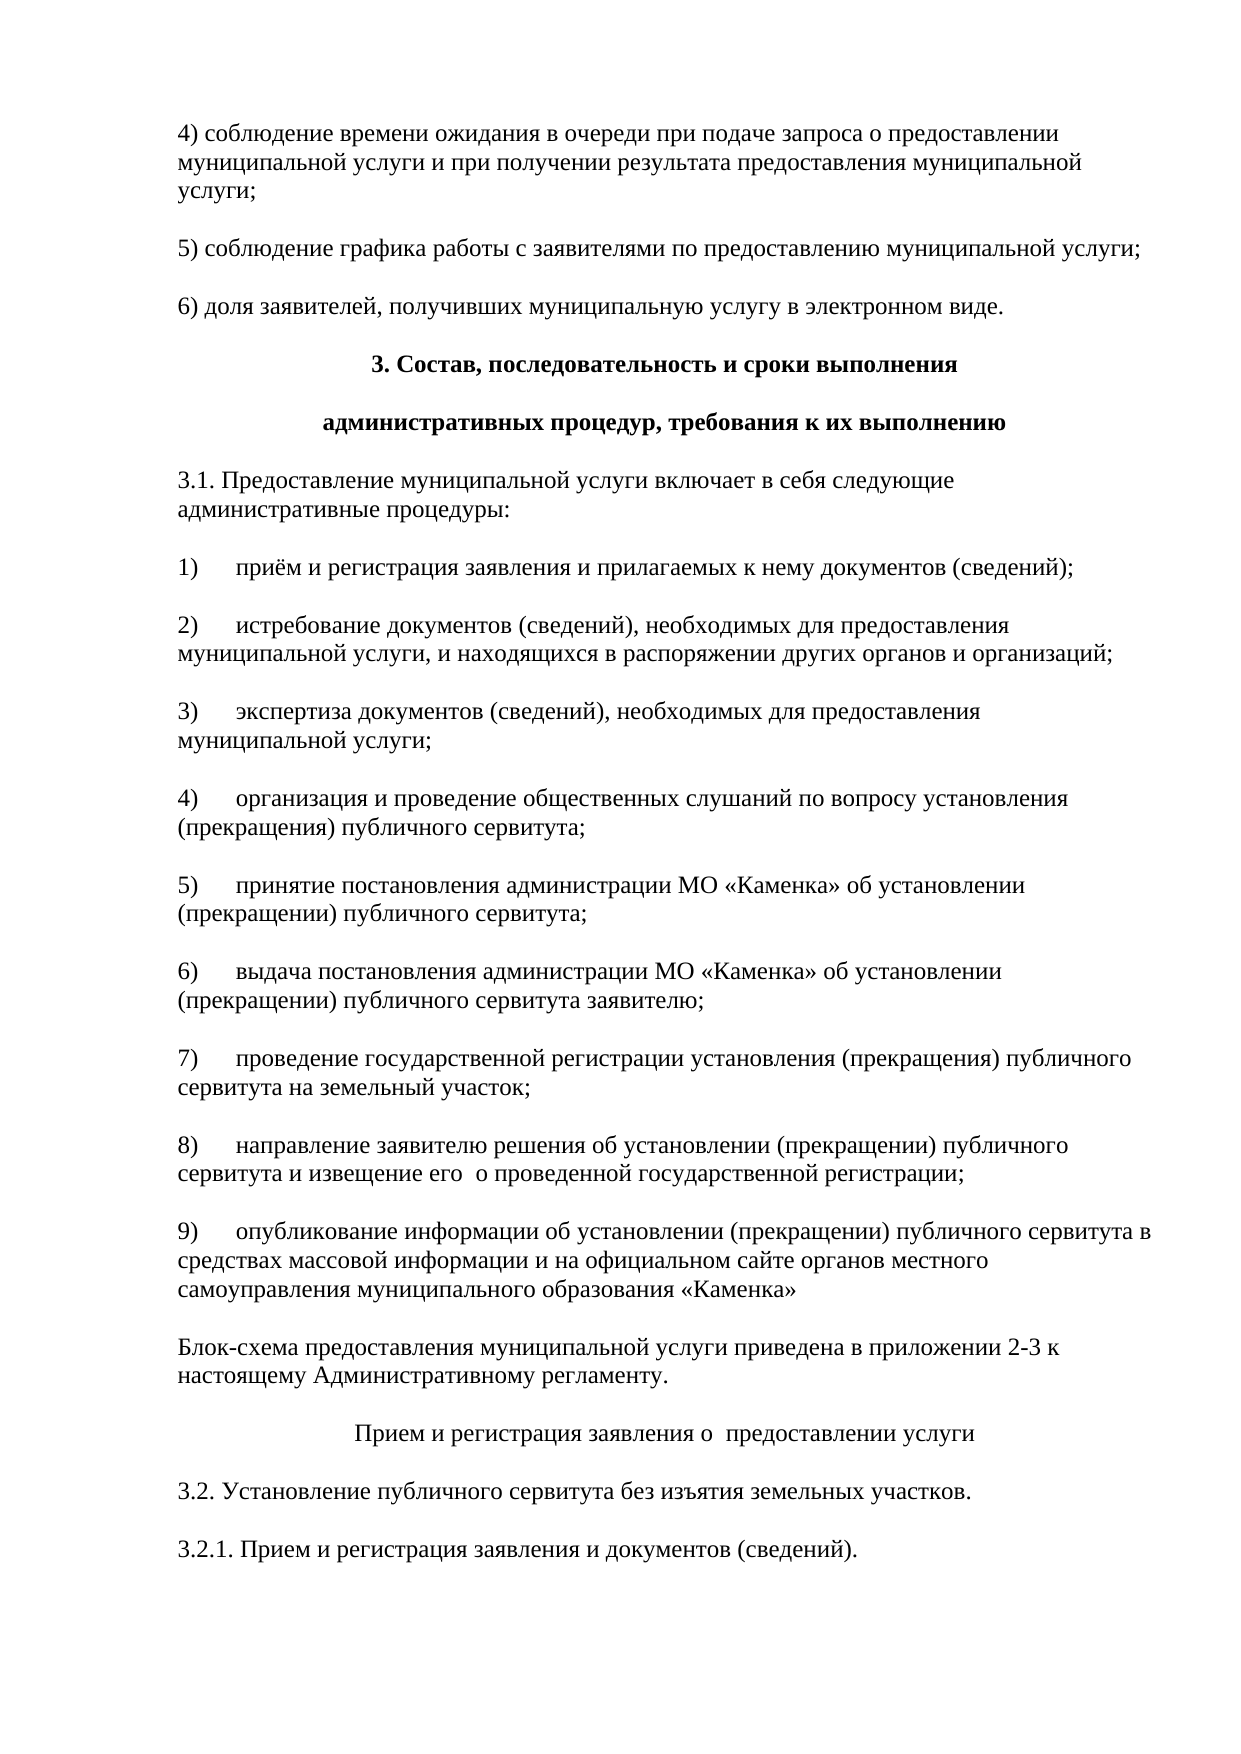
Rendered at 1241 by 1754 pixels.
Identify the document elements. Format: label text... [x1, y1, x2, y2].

text 3.2.1. Прием и регистрация заявления и документов (сведений). [177, 1534, 1152, 1563]
text 3. Состав, последовательность и сроки выполнения [177, 349, 1152, 378]
text 5) принятие постановления администрации МО «Каменка» об установлении (прекращении) публичного сервитута; [177, 870, 1152, 927]
text 3) экспертиза документов (сведений), необходимых для предоставления муниципальной услуги; [177, 696, 1152, 754]
text 2) истребование документов (сведений), необходимых для предоставления муниципальной услуги, и находящихся в распоряжении других органов и организаций; [177, 610, 1152, 667]
text Блок-схема предоставления муниципальной услуги приведена в приложении 2-3 к настоящему Административному регламенту. [177, 1332, 1152, 1389]
text 7) проведение государственной регистрации установления (прекращения) публичного сервитута на земельный участок; [177, 1043, 1152, 1101]
text 3.1. Предоставление муниципальной услуги включает в себя следующие административные процедуры: [177, 465, 1152, 523]
text 9) опубликование информации об установлении (прекращении) публичного сервитута в средствах массовой информации и на официальном сайте органов местного самоуправления муниципального образования «Каменка» [177, 1216, 1152, 1303]
text Прием и регистрация заявления о предоставлении услуги [177, 1418, 1152, 1447]
text 4) организация и проведение общественных слушаний по вопросу установления (прекращения) публичного сервитута; [177, 783, 1152, 841]
text 4) соблюдение времени ожидания в очереди при подаче запроса о предоставлении муниципальной услуги и при получении результата предоставления муниципальной услуги; [177, 118, 1152, 204]
text 5) соблюдение графика работы с заявителями по предоставлению муниципальной услуги; [177, 233, 1152, 262]
text 3.2. Установление публичного сервитута без изъятия земельных участков. [177, 1476, 1152, 1505]
text 6) доля заявителей, получивших муниципальную услугу в электронном виде. [177, 291, 1152, 320]
text 8) направление заявителю решения об установлении (прекращении) публичного сервитута и извещение его о проведенной государственной регистрации; [177, 1130, 1152, 1187]
text 6) выдача постановления администрации МО «Каменка» об установлении (прекращении) публичного сервитута заявителю; [177, 956, 1152, 1014]
text административных процедур, требования к их выполнению [177, 407, 1152, 436]
text 1) приём и регистрация заявления и прилагаемых к нему документов (сведений); [177, 552, 1152, 581]
